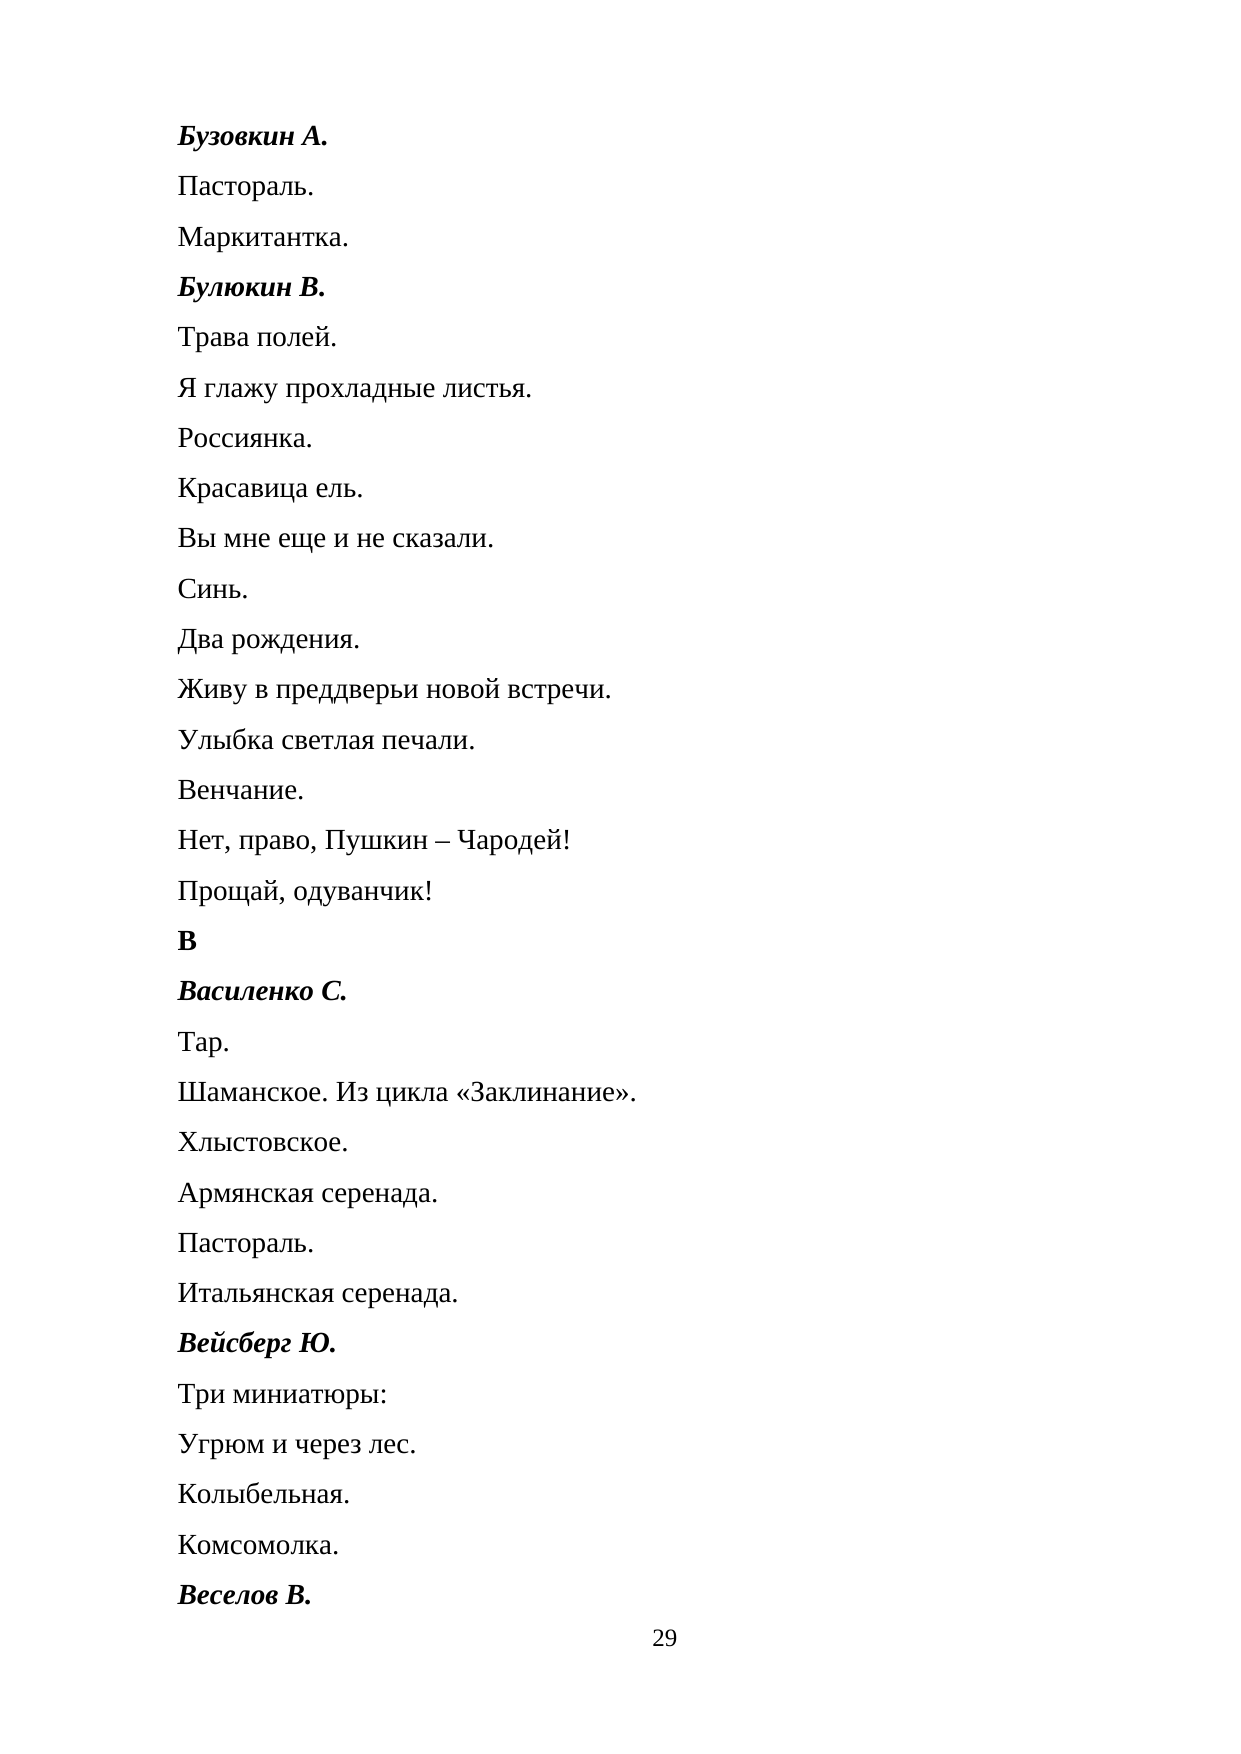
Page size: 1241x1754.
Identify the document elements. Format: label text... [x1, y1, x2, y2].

text Хлыстовское. [177, 1124, 1152, 1158]
text Комсомолка. [177, 1527, 1152, 1560]
text Веселов В. [177, 1577, 1152, 1611]
text Булюкин В. [177, 269, 1152, 303]
text Два рождения. [177, 621, 1152, 655]
text Трава полей. [177, 319, 1152, 353]
text Нет, право, Пушкин – Чародей! [177, 822, 1152, 856]
text Итальянская серенада. [177, 1275, 1152, 1309]
text Угрюм и через лес. [177, 1426, 1152, 1460]
text Маркитантка. [177, 219, 1152, 252]
text Три миниатюры: [177, 1376, 1152, 1409]
text Шаманское. Из цикла «Заклинание». [177, 1074, 1152, 1108]
text Синь. [177, 571, 1152, 604]
text Венчание. [177, 772, 1152, 806]
text Василенко С. [177, 973, 1152, 1007]
text Россиянка. [177, 420, 1152, 453]
text Армянская серенада. [177, 1175, 1152, 1208]
text Тар. [177, 1024, 1152, 1057]
text В [177, 923, 1152, 957]
text Вейсберг Ю. [177, 1326, 1152, 1359]
text Бузовкин А. [177, 118, 1152, 152]
text Колыбельная. [177, 1477, 1152, 1510]
text Улыбка светлая печали. [177, 722, 1152, 755]
text Живу в преддверьи новой встречи. [177, 672, 1152, 705]
text Прощай, одуванчик! [177, 873, 1152, 906]
text Вы мне еще и не сказали. [177, 521, 1152, 554]
text Пастораль. [177, 168, 1152, 202]
text Я глажу прохладные листья. [177, 370, 1152, 403]
text Пастораль. [177, 1225, 1152, 1258]
text Красавица ель. [177, 470, 1152, 504]
